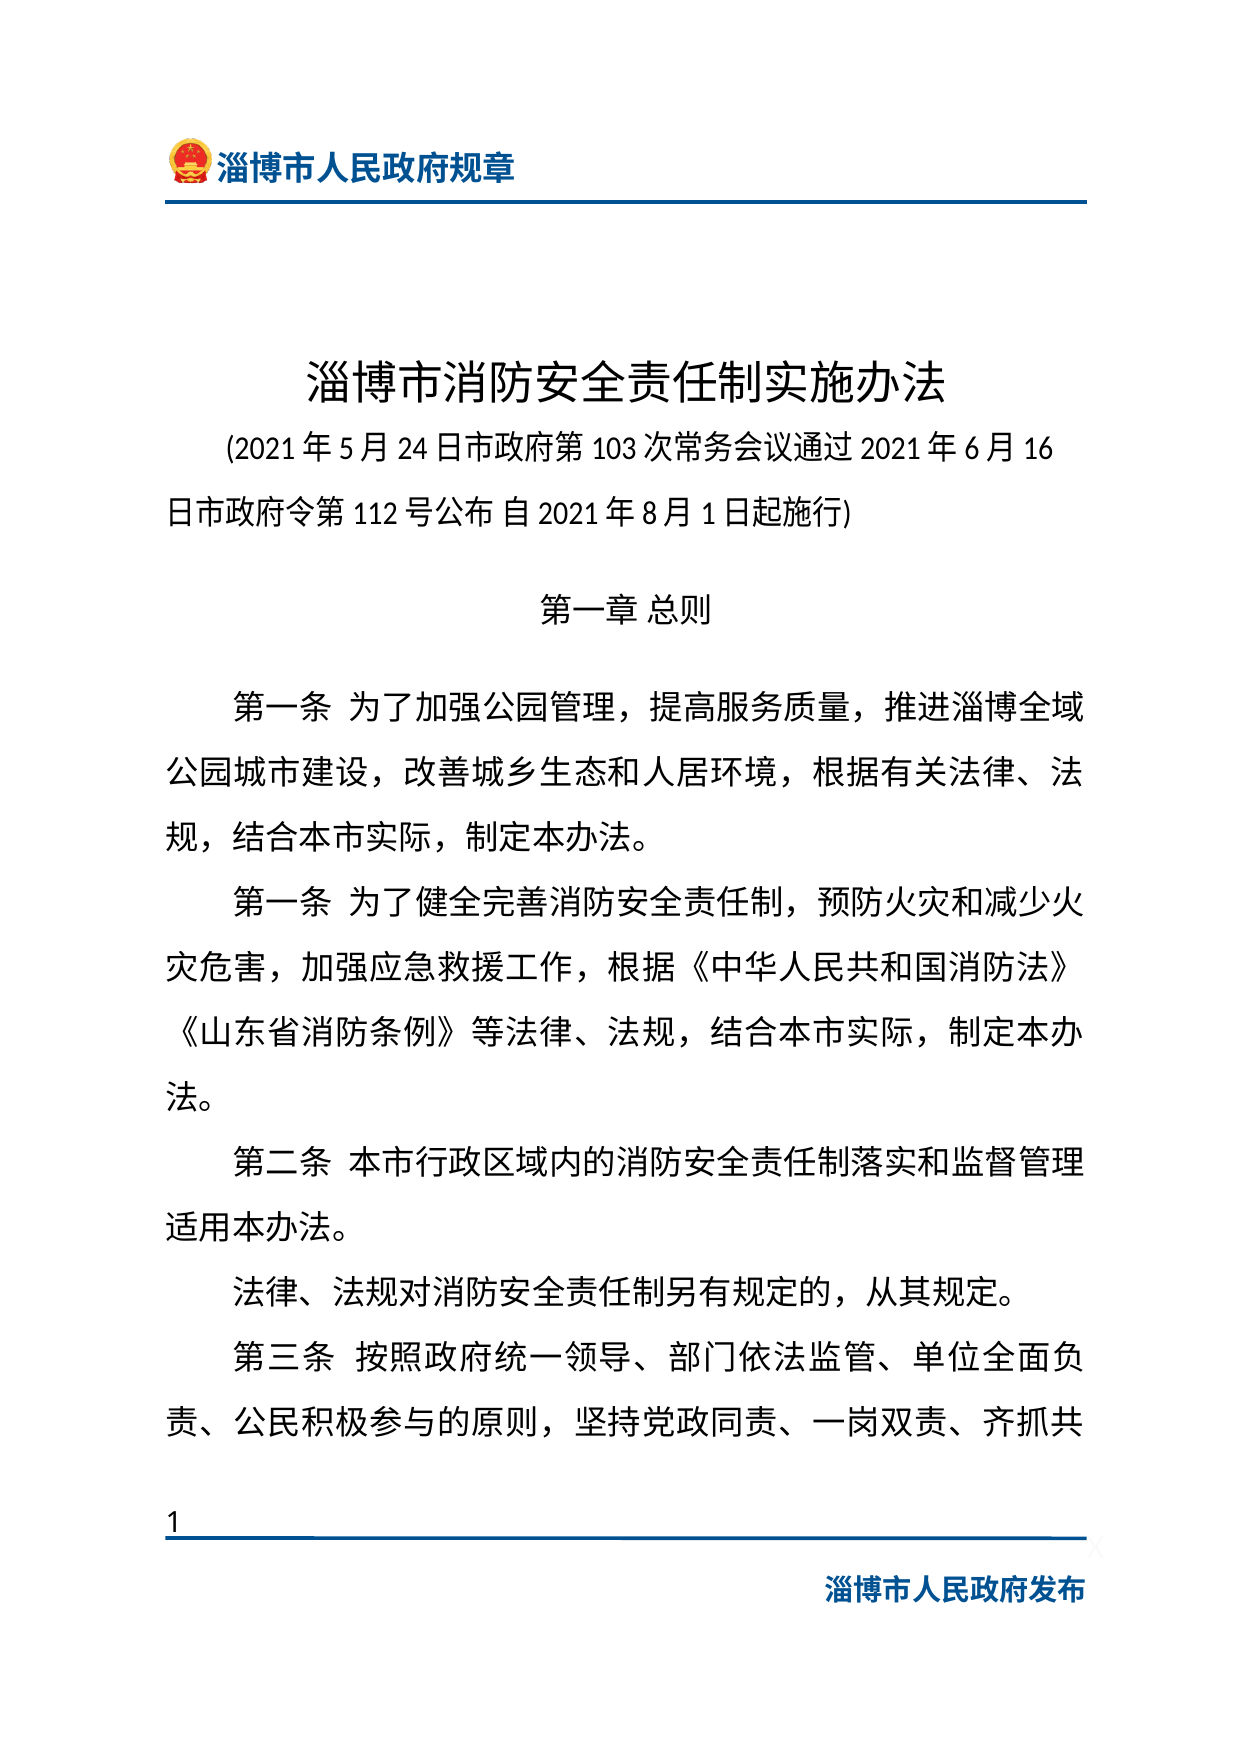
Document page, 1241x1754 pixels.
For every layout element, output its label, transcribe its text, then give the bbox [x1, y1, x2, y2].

text 第一章 总则 [165, 575, 1087, 640]
text 第一条 为了健全完善消防安全责任制，预防火灾和减少火灾危害，加强应急救援工作，根据《中华人民共和国消防法》《山东省消防条例》等法律、法规，结合本市实际，制定本办法。 [165, 868, 1087, 1128]
text 法律、法规对消防安全责任制另有规定的，从其规定。 [165, 1258, 1087, 1323]
text 淄博市消防安全责任制实施办法 [165, 346, 1087, 413]
text 第三条 按照政府统一领导、部门依法监管、单位全面负责、公民积极参与的原则，坚持党政同责、一岗双责、齐抓共管、失职追责，实行消防安全责任制。 [165, 1323, 1087, 1453]
text 第一条 为了加强公园管理，提高服务质量，推进淄博全域公园城市建设，改善城乡生态和人居环境，根据有关法律、法规，结合本市实际，制定本办法。 [165, 673, 1087, 868]
text 第二条 本市行政区域内的消防安全责任制落实和监督管理适用本办法。 [165, 1128, 1087, 1258]
text (2021年5月24日市政府第103次常务会议通过 2021年6月16日市政府令第112号公布 自2021年8月1日起施行) [165, 413, 1087, 543]
picture [165, 136, 216, 187]
